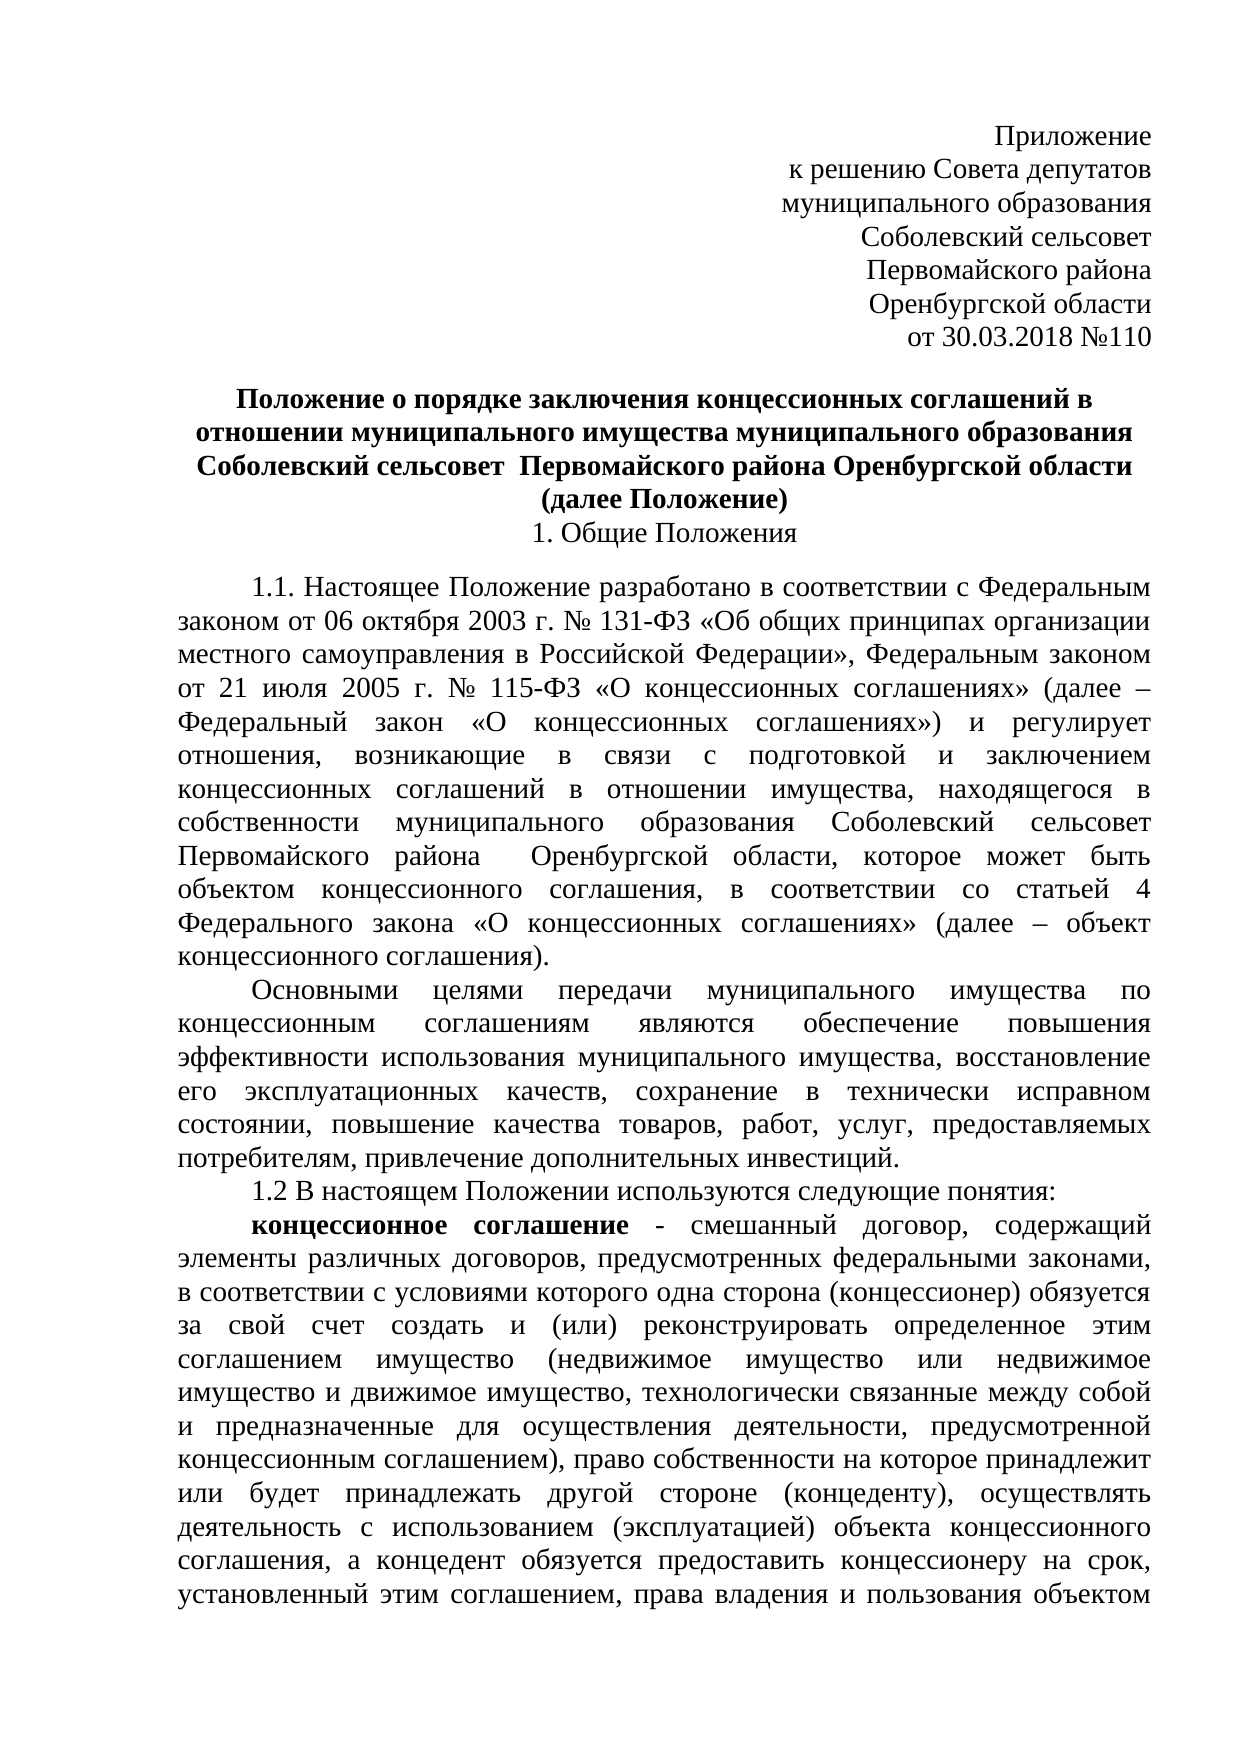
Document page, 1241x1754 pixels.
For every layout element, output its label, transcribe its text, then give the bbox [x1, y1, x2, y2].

text к решению Совета депутатов [177, 152, 1152, 185]
text от 30.03.2018 №110 [177, 319, 1152, 353]
text Оренбургской области [177, 286, 1152, 319]
text Основными целями передачи муниципального имущества по концессионным соглашениям являются обеспечение повышения эффективности использования муниципального имущества, восстановление его эксплуатационных качеств, сохранение в технически исправном состоянии, повышение качества товаров, работ, услуг, предоставляемых потребителям, привлечение дополнительных инвестиций. [177, 972, 1152, 1173]
text муниципального образования [177, 185, 1152, 219]
text Первомайского района [177, 252, 1152, 286]
text Положение о порядке заключения концессионных соглашений в отношении муниципального имущества муниципального образования Соболевский сельсовет Первомайского района Оренбургской области [177, 381, 1152, 482]
text 1.1. Настоящее Положение разработано в соответствии с Федеральным законом от 06 октября 2003 г. № 131-ФЗ «Об общих принципах организации местного самоуправления в Российской Федерации», Федеральным законом от 21 июля 2005 г. № 115-ФЗ «О концессионных соглашениях» (далее – Федеральный закон «О концессионных соглашениях») и регулирует отношения, возникающие в связи с подготовкой и заключением концессионных соглашений в отношении имущества, находящегося в собственности муниципального образования Соболевский сельсовет Первомайского района Оренбургской области, которое может быть объектом концессионного соглашения, в соответствии со статьей 4 Федерального закона «О концессионных соглашениях» (далее – объект концессионного соглашения). [177, 569, 1152, 972]
text 1. Общие Положения [177, 515, 1152, 549]
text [177, 1207, 1152, 1609]
text Приложение [177, 118, 1152, 152]
text (далее Положение) [177, 482, 1152, 515]
text 1.2 В настоящем Положении используются следующие понятия: [177, 1173, 1152, 1207]
text Соболевский сельсовет [177, 219, 1152, 252]
